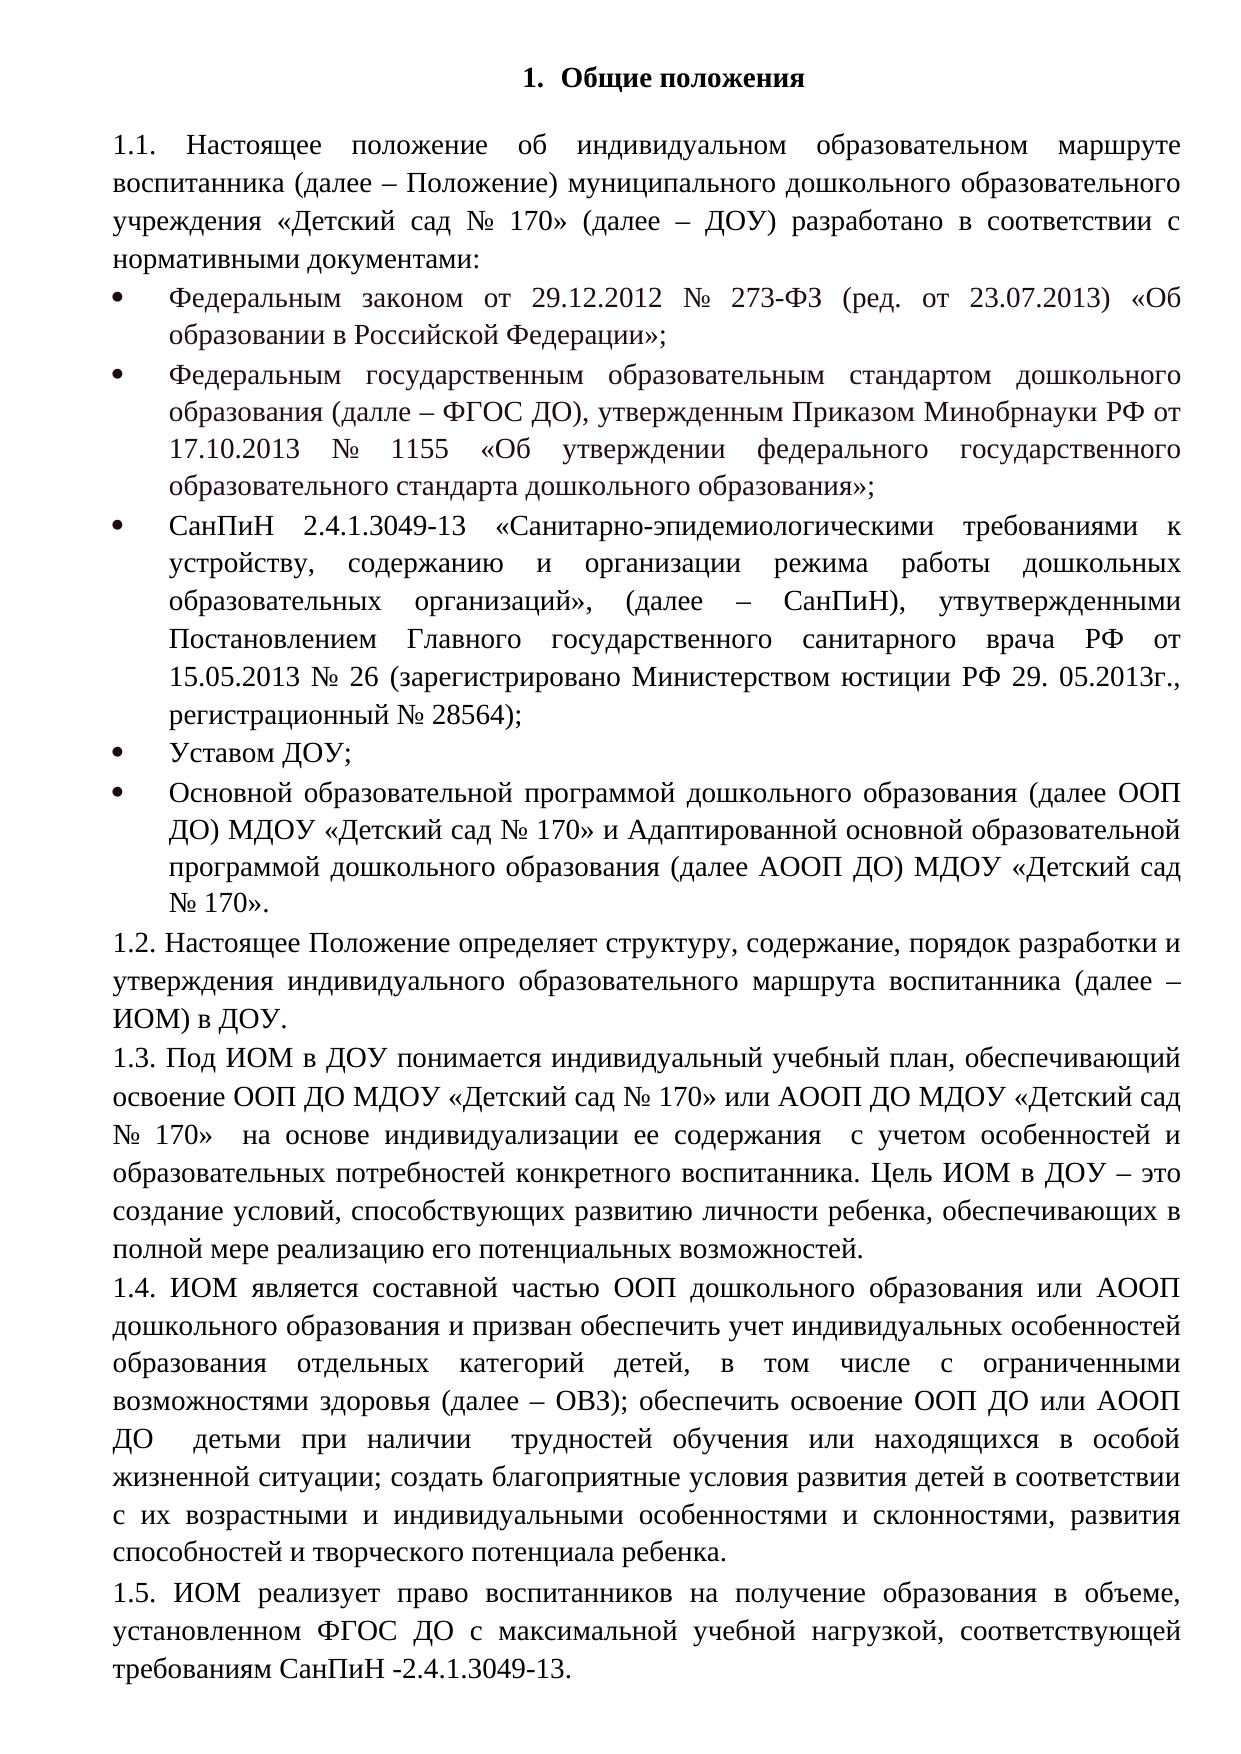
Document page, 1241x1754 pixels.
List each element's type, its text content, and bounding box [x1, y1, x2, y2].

list Уставом ДОУ; [112, 736, 1182, 769]
text 1.1. Настоящее положение об индивидуальном образовательном маршруте воспитанника (далее – Положение) муниципального дошкольного образовательного учреждения «Детский сад № 170» (далее – ДОУ) разработано в соответствии с нормативными документами: [112, 127, 1182, 274]
text 1.4. ИОМ является составной частью ООП дошкольного образования или АООП дошкольного образования и призван обеспечить учет индивидуальных особенностей образования отдельных категорий детей, в том числе с ограниченными возможностями здоровья (далее – ОВЗ); обеспечить освоение ООП ДО или АООП ДО детьми при наличии трудностей обучения или находящихся в особой жизненной ситуации; создать благоприятные условия развития детей в соответствии с их возрастными и индивидуальными особенностями и склонностями, развития способностей и творческого потенциала ребенка. [112, 1270, 1182, 1568]
list Общие положения [522, 60, 1182, 93]
list Основной образовательной программой дошкольного образования (далее ООП ДО) МДОУ «Детский сад № 170» и Адаптированной основной образовательной программой дошкольного образования (далее АООП ДО) МДОУ «Детский сад № 170». [112, 775, 1182, 919]
text 1.3. Под ИОМ в ДОУ понимается индивидуальный учебный план, обеспечивающий освоение ООП ДО МДОУ «Детский сад № 170» или АООП ДО МДОУ «Детский сад № 170» на основе индивидуализации ее содержания с учетом особенностей и образовательных потребностей конкретного воспитанника. Цель ИОМ в ДОУ – это создание условий, способствующих развитию личности ребенка, обеспечивающих в полной мере реализацию его потенциальных возможностей. [112, 1041, 1182, 1265]
list Федеральным законом от 29.12.2012 № 273-ФЗ (ред. от 23.07.2013) «Об образовании в Российской Федерации»; [112, 281, 1182, 351]
text 1.5. ИОМ реализует право воспитанников на получение образования в объеме, установленном ФГОС ДО с максимальной учебной нагрузкой, соответствующей требованиям СанПиН -2.4.1.3049-13. [112, 1575, 1182, 1684]
list СанПиН 2.4.1.3049-13 «Санитарно-эпидемиологическими требованиями к устройству, содержанию и организации режима работы дошкольных образовательных организаций», (далее – СанПиН), утвутвержденными Постановлением Главного государственного санитарного врача РФ от 15.05.2013 № 26 (зарегистрировано Министерством юстиции РФ 29. 05.2013г., регистрационный № 28564); [112, 508, 1182, 730]
list Федеральным государственным образовательным стандартом дошкольного образования (далле – ФГОС ДО), утвержденным Приказом Минобрнауки РФ от 17.10.2013 № 1155 «Об утверждении федерального государственного образовательного стандарта дошкольного образования»; [112, 357, 1182, 501]
text 1.2. Настоящее Положение определяет структуру, содержание, порядок разработки и утверждения индивидуального образовательного маршрута воспитанника (далее – ИОМ) в ДОУ. [112, 925, 1182, 1034]
